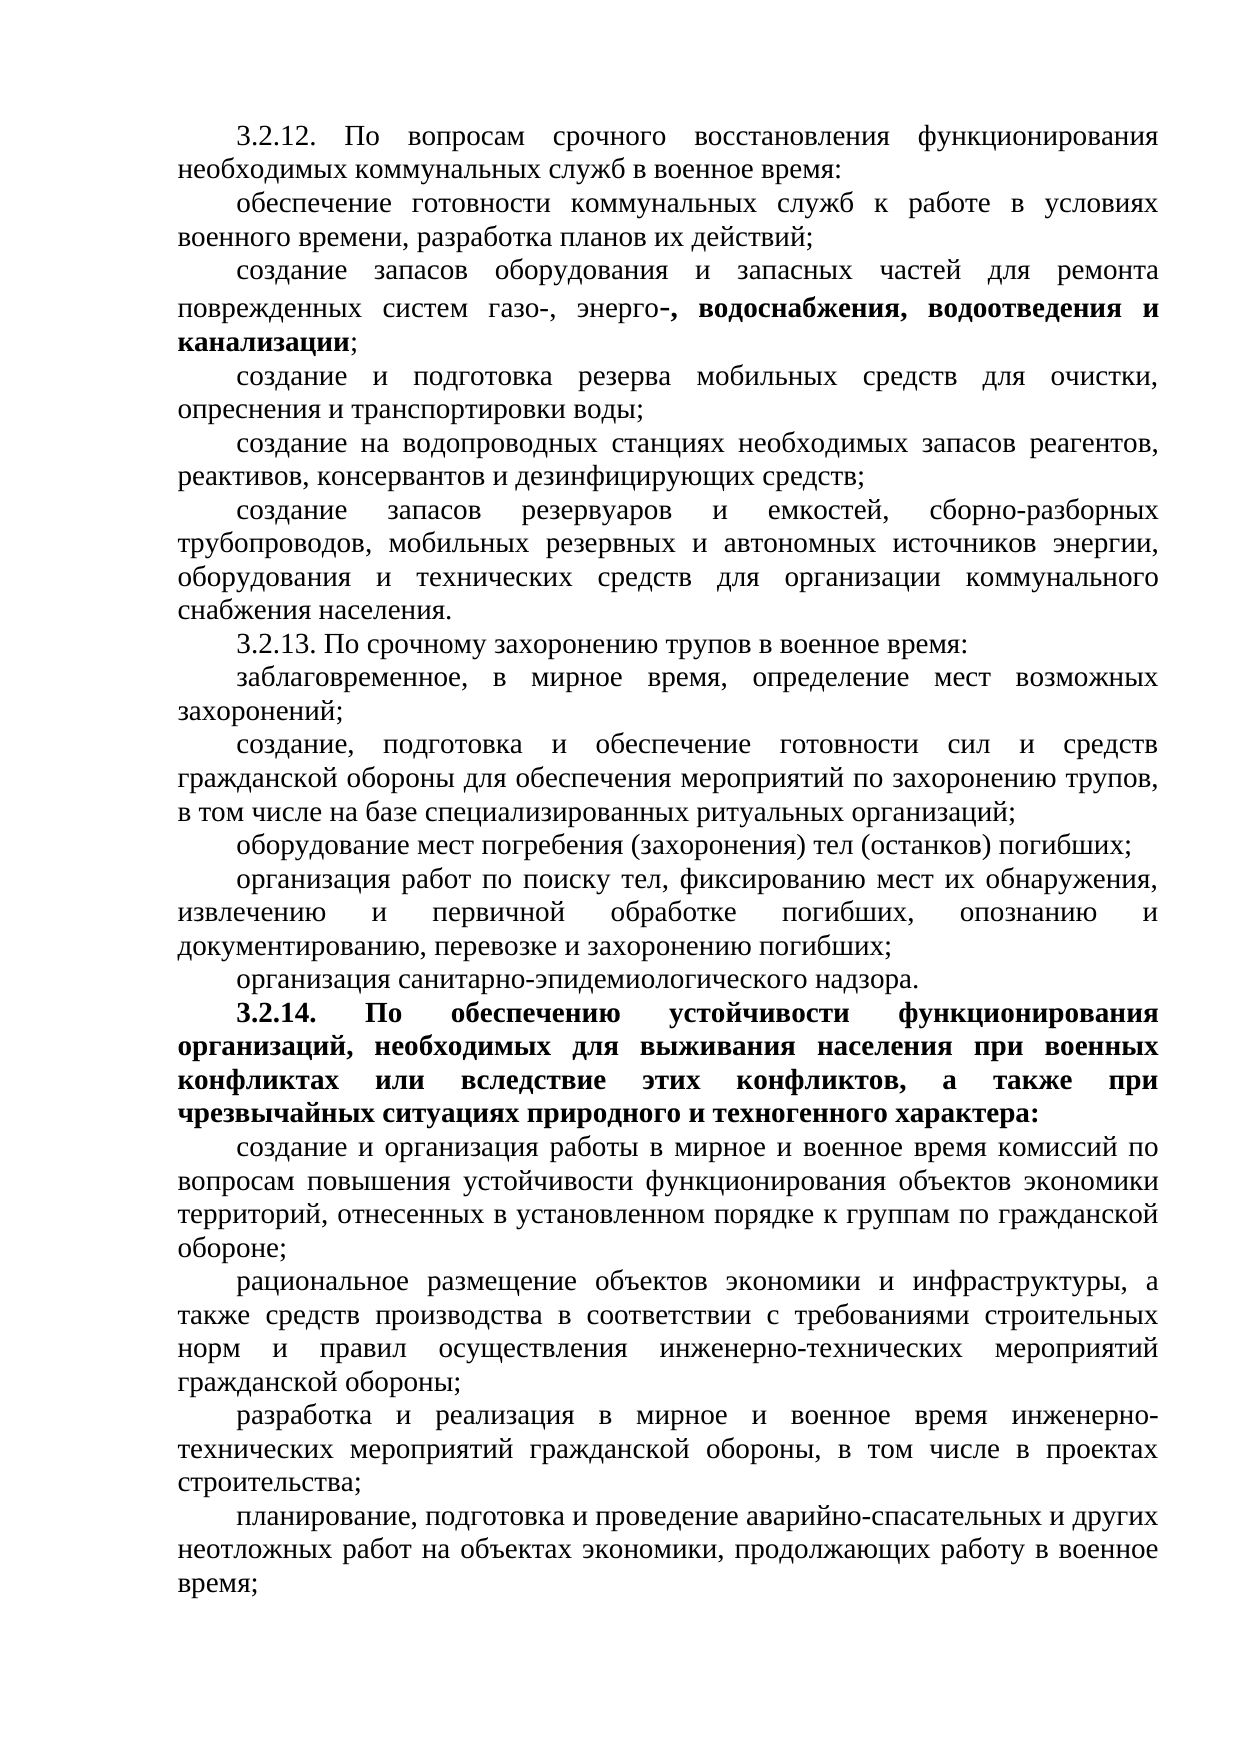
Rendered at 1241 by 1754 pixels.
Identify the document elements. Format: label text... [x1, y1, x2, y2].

text создание и организация работы в мирное и военное время комиссий по вопросам повышения устойчивости функционирования объектов экономики территорий, отнесенных в установленном порядке к группам по гражданской обороне; [177, 1129, 1159, 1263]
text 3.2.14. По обеспечению устойчивости функционирования организаций, необходимых для выживания населения при военных конфликтах или вследствие этих конфликтов, а также при чрезвычайных ситуациях природного и техногенного характера: [177, 995, 1159, 1129]
text рациональное размещение объектов экономики и инфраструктуры, а также средств производства в соответствии с требованиями строительных норм и правил осуществления инженерно-технических мероприятий гражданской обороны; [177, 1263, 1159, 1397]
text оборудование мест погребения (захоронения) тел (останков) погибших; [177, 827, 1159, 861]
text 3.2.12. По вопросам срочного восстановления функционирования необходимых коммунальных служб в военное время: [177, 118, 1159, 185]
text создание запасов резервуаров и емкостей, сборно-разборных трубопроводов, мобильных резервных и автономных источников энергии, оборудования и технических средств для организации коммунального снабжения населения. [177, 492, 1159, 626]
text заблаговременное, в мирное время, определение мест возможных захоронений; [177, 659, 1159, 727]
text 3.2.13. По срочному захоронению трупов в военное время: [177, 626, 1159, 659]
text организация санитарно-эпидемиологического надзора. [177, 961, 1159, 995]
text создание на водопроводных станциях необходимых запасов реагентов, реактивов, консервантов и дезинфицирующих средств; [177, 425, 1159, 492]
text создание, подготовка и обеспечение готовности сил и средств гражданской обороны для обеспечения мероприятий по захоронению трупов, в том числе на базе специализированных ритуальных организаций; [177, 727, 1159, 827]
text планирование, подготовка и проведение аварийно-спасательных и других неотложных работ на объектах экономики, продолжающих работу в военное время; [177, 1498, 1159, 1599]
text создание запасов оборудования и запасных частей для ремонта поврежденных систем газо-, энерго-, водоснабжения, водоотведения и канализации; [177, 252, 1159, 358]
text разработка и реализация в мирное и военное время инженерно-технических мероприятий гражданской обороны, в том числе в проектах строительства; [177, 1397, 1159, 1498]
text организация работ по поиску тел, фиксированию мест их обнаружения, извлечению и первичной обработке погибших, опознанию и документированию, перевозке и захоронению погибших; [177, 861, 1159, 961]
text обеспечение готовности коммунальных служб к работе в условиях военного времени, разработка планов их действий; [177, 185, 1159, 252]
text создание и подготовка резерва мобильных средств для очистки, опреснения и транспортировки воды; [177, 358, 1159, 425]
